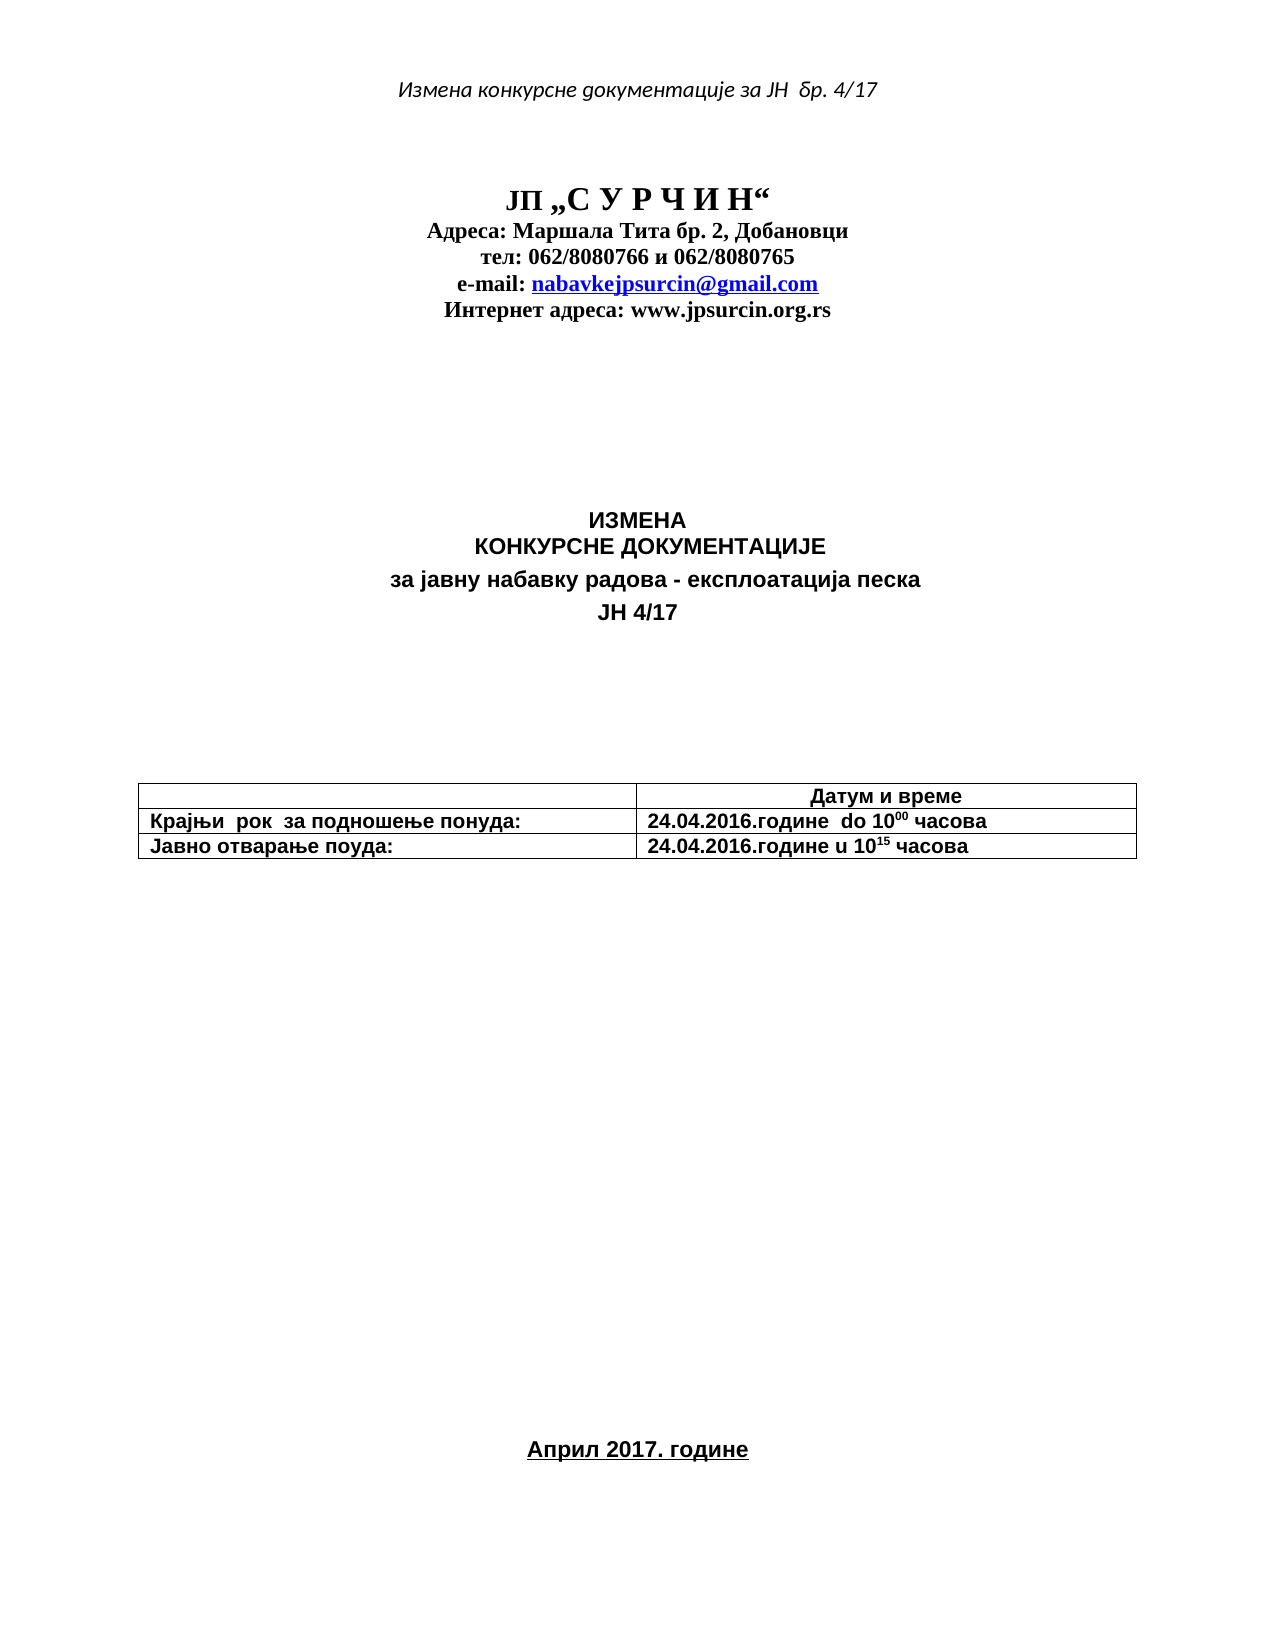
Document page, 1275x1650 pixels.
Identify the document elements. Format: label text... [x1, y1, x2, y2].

table_cell 24.04.2016.године u 1015 часова [637, 834, 1136, 858]
text тел: 062/8080766 и 062/8080765 [150, 243, 1125, 270]
text Адреса: Маршала Тита бр. 2, Добановци [150, 217, 1125, 243]
table_header [139, 784, 636, 808]
text е-mail: nabavkejpsurcin@gmail.com [150, 270, 1125, 296]
table_cell Јавно отварање поуда: [139, 834, 636, 858]
text Интернет адреса: www.jpsurcin.org.rs [150, 296, 1125, 322]
text JП „С У Р Ч И Н“ [150, 179, 1125, 217]
text за јавну набавку радова - експлоатација песка [150, 566, 1125, 592]
text ИЗМЕНА [150, 507, 1125, 533]
text ЈН 4/17 [150, 598, 1125, 625]
table_cell 24.04.2016.године do 1000 часова [637, 809, 1136, 833]
text Април 2017. године [150, 1436, 1125, 1463]
text КОНКУРСНЕ ДОКУМЕНТАЦИЈЕ [150, 533, 1125, 560]
table_header Датум и време [637, 784, 1136, 808]
table_cell Крајњи рок за подношење понуда: [139, 809, 636, 833]
